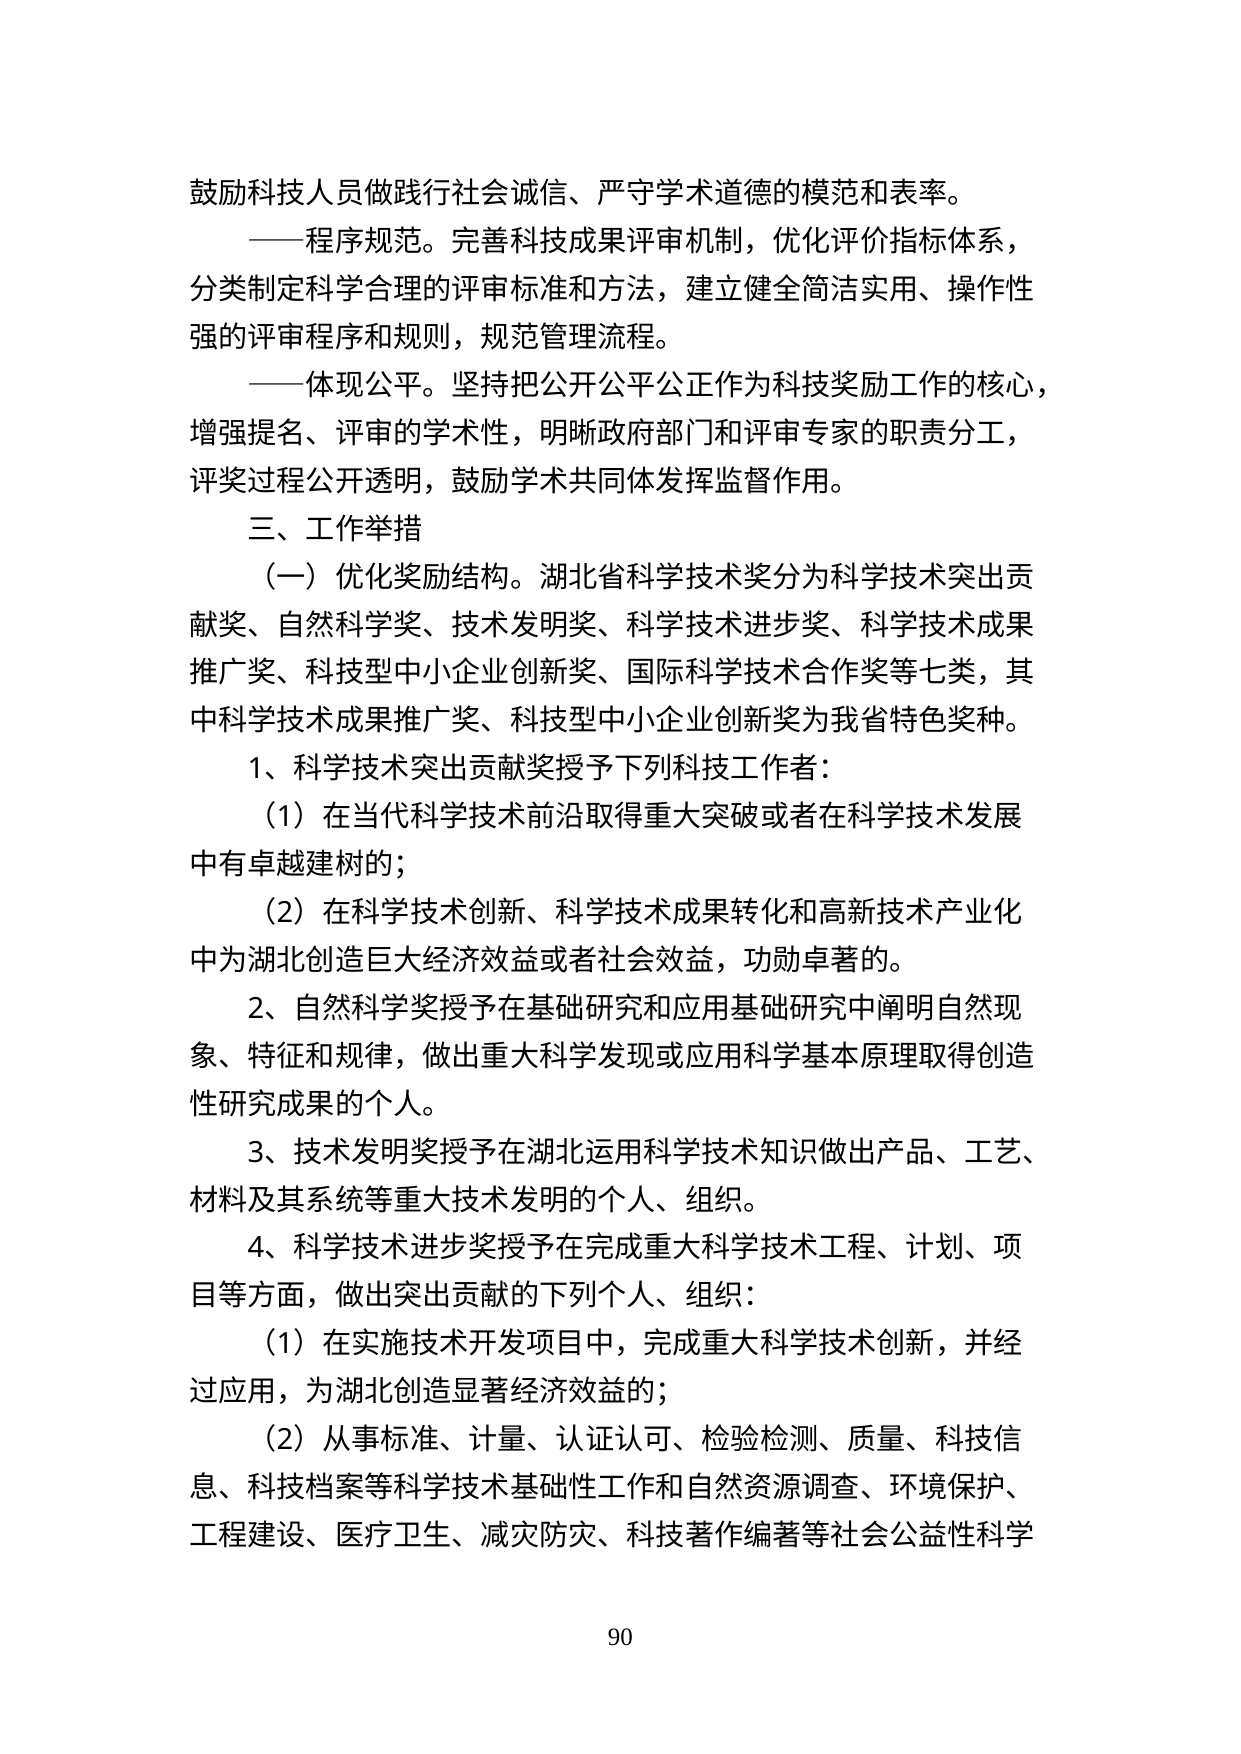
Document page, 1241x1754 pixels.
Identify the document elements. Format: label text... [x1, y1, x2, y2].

text 2、自然科学奖授予在基础研究和应用基础研究中阐明自然现象、特征和规律，做出重大科学发现或应用科学基本原理取得创造性研究成果的个人。 [189, 980, 1051, 1124]
text ——体现公平。坚持把公开公平公正作为科技奖励工作的核心，增强提名、评审的学术性，明晰政府部门和评审专家的职责分工，评奖过程公开透明，鼓励学术共同体发挥监督作用。 [189, 357, 1051, 501]
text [189, 165, 1051, 213]
text 1、科学技术突出贡献奖授予下列科技工作者： [189, 740, 1051, 788]
text （一）优化奖励结构。湖北省科学技术奖分为科学技术突出贡献奖、自然科学奖、技术发明奖、科学技术进步奖、科学技术成果推广奖、科技型中小企业创新奖、国际科学技术合作奖等七类，其中科学技术成果推广奖、科技型中小企业创新奖为我省特色奖种。 [189, 549, 1051, 740]
text （2）在科学技术创新、科学技术成果转化和高新技术产业化中为湖北创造巨大经济效益或者社会效益，功勋卓著的。 [189, 884, 1051, 980]
text （1）在当代科学技术前沿取得重大突破或者在科学技术发展中有卓越建树的； [189, 788, 1051, 884]
text 三、工作举措 [189, 501, 1051, 549]
text 3、技术发明奖授予在湖北运用科学技术知识做出产品、工艺、材料及其系统等重大技术发明的个人、组织。 [189, 1124, 1051, 1219]
text 4、科学技术进步奖授予在完成重大科学技术工程、计划、项目等方面，做出突出贡献的下列个人、组织： [189, 1219, 1051, 1315]
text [189, 1411, 1051, 1555]
text （1）在实施技术开发项目中，完成重大科学技术创新，并经过应用，为湖北创造显著经济效益的； [189, 1315, 1051, 1411]
text ——程序规范。完善科技成果评审机制，优化评价指标体系，分类制定科学合理的评审标准和方法，建立健全简洁实用、操作性强的评审程序和规则，规范管理流程。 [189, 213, 1051, 357]
